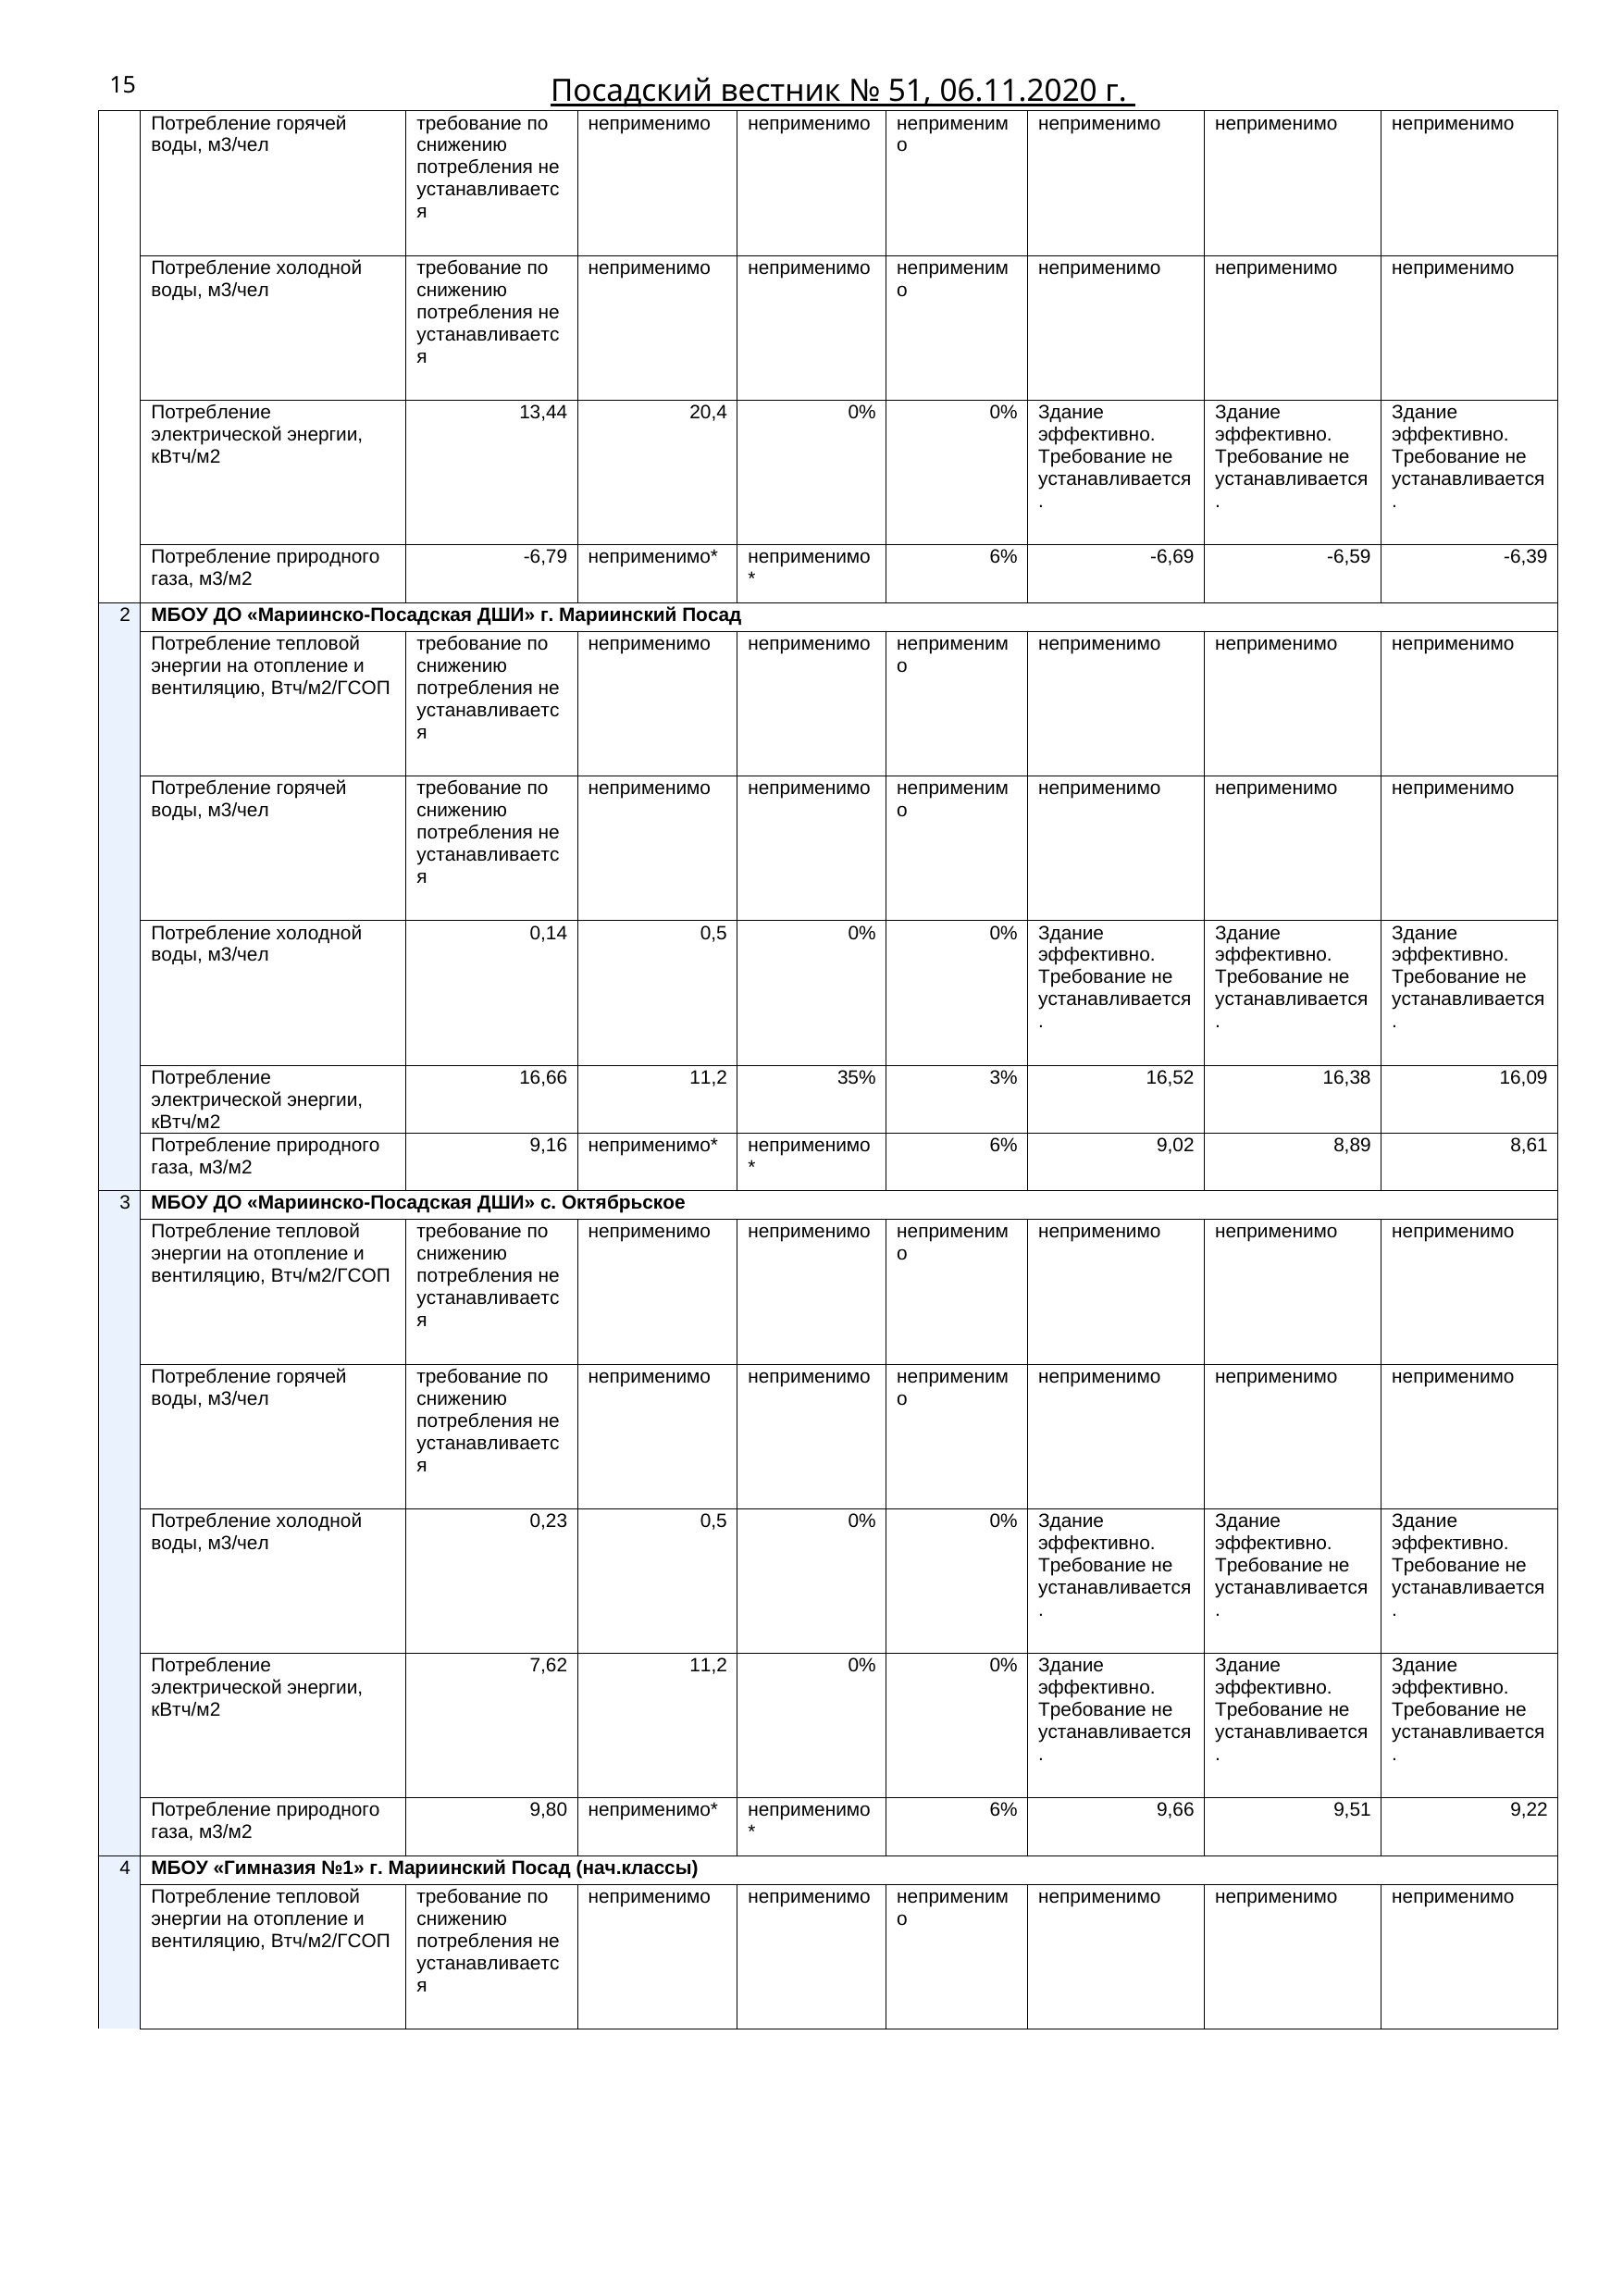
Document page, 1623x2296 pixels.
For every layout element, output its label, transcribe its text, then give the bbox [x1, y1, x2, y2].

table_cell 9,16 [406, 1134, 577, 1190]
table_cell -6,79 [406, 545, 577, 602]
table_cell 9,22 [1381, 1798, 1557, 1855]
table_cell неприменимо [1205, 1885, 1381, 2029]
table_cell неприменимо [1205, 1220, 1381, 1363]
table_cell 20,4 [578, 401, 737, 544]
table_cell 16,09 [1381, 1066, 1557, 1132]
table_cell Потребление горячей воды, м3/чел [141, 1365, 405, 1508]
table_cell неприменимо [737, 1885, 886, 2029]
table_cell 0,14 [406, 921, 577, 1065]
table_cell 0% [886, 401, 1027, 544]
table_cell 3% [886, 1066, 1027, 1132]
table_cell Потребление электрической энергии, кВтч/м2 [141, 1066, 405, 1132]
table_cell Потребление холодной воды, м3/чел [141, 921, 405, 1065]
table_cell 13,44 [406, 401, 577, 544]
table_cell требование по снижению потребления не устанавливается [406, 1220, 577, 1363]
table_cell Потребление природного газа, м3/м2 [141, 545, 405, 602]
table_cell Здание эффективно. Требование не устанавливается. [1381, 401, 1557, 544]
table_cell Здание эффективно. Требование не устанавливается. [1028, 921, 1204, 1065]
table_cell неприменимо [737, 256, 886, 400]
table_cell Здание эффективно. Требование не устанавливается. [1205, 921, 1381, 1065]
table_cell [406, 1885, 577, 2029]
table_cell 0% [886, 1509, 1027, 1653]
table_cell 7,62 [406, 1654, 577, 1797]
table_cell Потребление холодной воды, м3/чел [141, 1509, 405, 1653]
table_cell Потребление электрической энергии, кВтч/м2 [141, 1654, 405, 1797]
table_cell Потребление тепловой энергии на отопление и вентиляцию, Втч/м2/ГСОП [141, 632, 405, 776]
table_cell Потребление холодной воды, м3/чел [141, 256, 405, 400]
table_cell 0,5 [578, 1509, 737, 1653]
table_cell Потребление природного газа, м3/м2 [141, 1798, 405, 1855]
table_cell неприменимо [1028, 1885, 1204, 2029]
table_cell Потребление тепловой энергии на отопление и вентиляцию, Втч/м2/ГСОП [141, 1885, 405, 2029]
table_cell 9,66 [1028, 1798, 1204, 1855]
table_cell неприменимо [886, 111, 1027, 255]
table_cell неприменимо* [737, 1134, 886, 1190]
table_cell неприменимо [1205, 111, 1381, 255]
table_cell неприменимо [737, 1220, 886, 1363]
table_cell 35% [737, 1066, 886, 1132]
table_cell Потребление горячей воды, м3/чел [141, 776, 405, 920]
table_cell неприменимо [1381, 1220, 1557, 1363]
table_cell 2 [99, 603, 140, 1190]
table_cell неприменимо [886, 1365, 1027, 1508]
table_cell 6% [886, 545, 1027, 602]
table_cell неприменимо [578, 256, 737, 400]
table_cell неприменимо [578, 1220, 737, 1363]
table_cell неприменимо [578, 1365, 737, 1508]
table_cell неприменимо [886, 256, 1027, 400]
table_cell МБОУ «Гимназия №1» г. Мариинский Посад (нач.классы) [141, 1856, 1557, 1884]
table_cell 6% [886, 1798, 1027, 1855]
table_cell 0% [737, 1654, 886, 1797]
table_cell 0% [737, 921, 886, 1065]
table_cell требование по снижению потребления не устанавливается [406, 256, 577, 400]
table_cell неприменимо [886, 1885, 1027, 2029]
table_cell Здание эффективно. Требование не устанавливается. [1205, 1654, 1381, 1797]
table_cell 16,52 [1028, 1066, 1204, 1132]
table_cell неприменимо [886, 1220, 1027, 1363]
table_cell неприменимо [1381, 1885, 1557, 2029]
table_cell 9,02 [1028, 1134, 1204, 1190]
table_cell 0% [737, 401, 886, 544]
table_cell требование по снижению потребления не устанавливается [406, 1365, 577, 1508]
table_cell неприменимо [1028, 776, 1204, 920]
table_cell неприменимо [1205, 632, 1381, 776]
table_cell 0% [886, 921, 1027, 1065]
table_cell 3 [99, 1191, 140, 1855]
table_cell неприменимо [1205, 1365, 1381, 1508]
table_cell неприменимо* [578, 1798, 737, 1855]
table_cell -6,39 [1381, 545, 1557, 602]
table_cell -6,59 [1205, 545, 1381, 602]
table_cell неприменимо [1028, 1220, 1204, 1363]
table_cell неприменимо [1381, 632, 1557, 776]
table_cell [406, 111, 577, 255]
table_cell неприменимо [1381, 111, 1557, 255]
table_cell 0,23 [406, 1509, 577, 1653]
table_cell 11,2 [578, 1654, 737, 1797]
table_cell Потребление природного газа, м3/м2 [141, 1134, 405, 1190]
table_cell Здание эффективно. Требование не устанавливается. [1028, 1509, 1204, 1653]
table_cell неприменимо [886, 776, 1027, 920]
table_cell Потребление электрической энергии, кВтч/м2 [141, 401, 405, 544]
table_cell 16,66 [406, 1066, 577, 1132]
table_cell 16,38 [1205, 1066, 1381, 1132]
table_cell Потребление горячей воды, м3/чел [141, 111, 405, 255]
table_cell МБОУ ДО «Мариинско-Посадская ДШИ» с. Октябрьское [141, 1191, 1557, 1219]
table_cell неприменимо [1028, 111, 1204, 255]
table_cell неприменимо [737, 776, 886, 920]
table_cell требование по снижению потребления не устанавливается [406, 776, 577, 920]
table_cell неприменимо* [578, 545, 737, 602]
table_cell 4 [99, 1856, 140, 2029]
table_cell Здание эффективно. Требование не устанавливается. [1028, 401, 1204, 544]
table_cell неприменимо [1028, 1365, 1204, 1508]
table_cell неприменимо [1205, 776, 1381, 920]
table_cell 11,2 [578, 1066, 737, 1132]
table_cell -6,69 [1028, 545, 1204, 602]
table_cell Здание эффективно. Требование не устанавливается. [1381, 921, 1557, 1065]
table_cell 0% [737, 1509, 886, 1653]
table_cell неприменимо [1028, 256, 1204, 400]
table_cell неприменимо [886, 632, 1027, 776]
table_cell требование по снижению потребления не устанавливается [406, 632, 577, 776]
table_cell неприменимо [1205, 256, 1381, 400]
table_cell неприменимо [1381, 256, 1557, 400]
table_cell Здание эффективно. Требование не устанавливается. [1381, 1509, 1557, 1653]
table_cell неприменимо [737, 1365, 886, 1508]
table_cell МБОУ ДО «Мариинско-Посадская ДШИ» г. Мариинский Посад [141, 603, 1557, 631]
table_cell неприменимо [578, 776, 737, 920]
table_cell Потребление тепловой энергии на отопление и вентиляцию, Втч/м2/ГСОП [141, 1220, 405, 1363]
table_cell Здание эффективно. Требование не устанавливается. [1028, 1654, 1204, 1797]
table_cell Здание эффективно. Требование не устанавливается. [1381, 1654, 1557, 1797]
table_cell неприменимо [578, 1885, 737, 2029]
table_cell Здание эффективно. Требование не устанавливается. [1205, 401, 1381, 544]
table_cell 0% [886, 1654, 1027, 1797]
table_cell 6% [886, 1134, 1027, 1190]
table_cell неприменимо [737, 111, 886, 255]
table_cell неприменимо* [737, 1798, 886, 1855]
table_cell 9,80 [406, 1798, 577, 1855]
table_cell неприменимо [737, 632, 886, 776]
table_cell 9,51 [1205, 1798, 1381, 1855]
table_cell неприменимо [1381, 776, 1557, 920]
table_cell Здание эффективно. Требование не устанавливается. [1205, 1509, 1381, 1653]
table_cell неприменимо* [737, 545, 886, 602]
table_cell 8,61 [1381, 1134, 1557, 1190]
table_cell неприменимо [578, 111, 737, 255]
table_cell неприменимо [578, 632, 737, 776]
table_cell неприменимо [1028, 632, 1204, 776]
table_cell неприменимо* [578, 1134, 737, 1190]
table_cell неприменимо [1381, 1365, 1557, 1508]
table_cell 8,89 [1205, 1134, 1381, 1190]
table_cell 0,5 [578, 921, 737, 1065]
